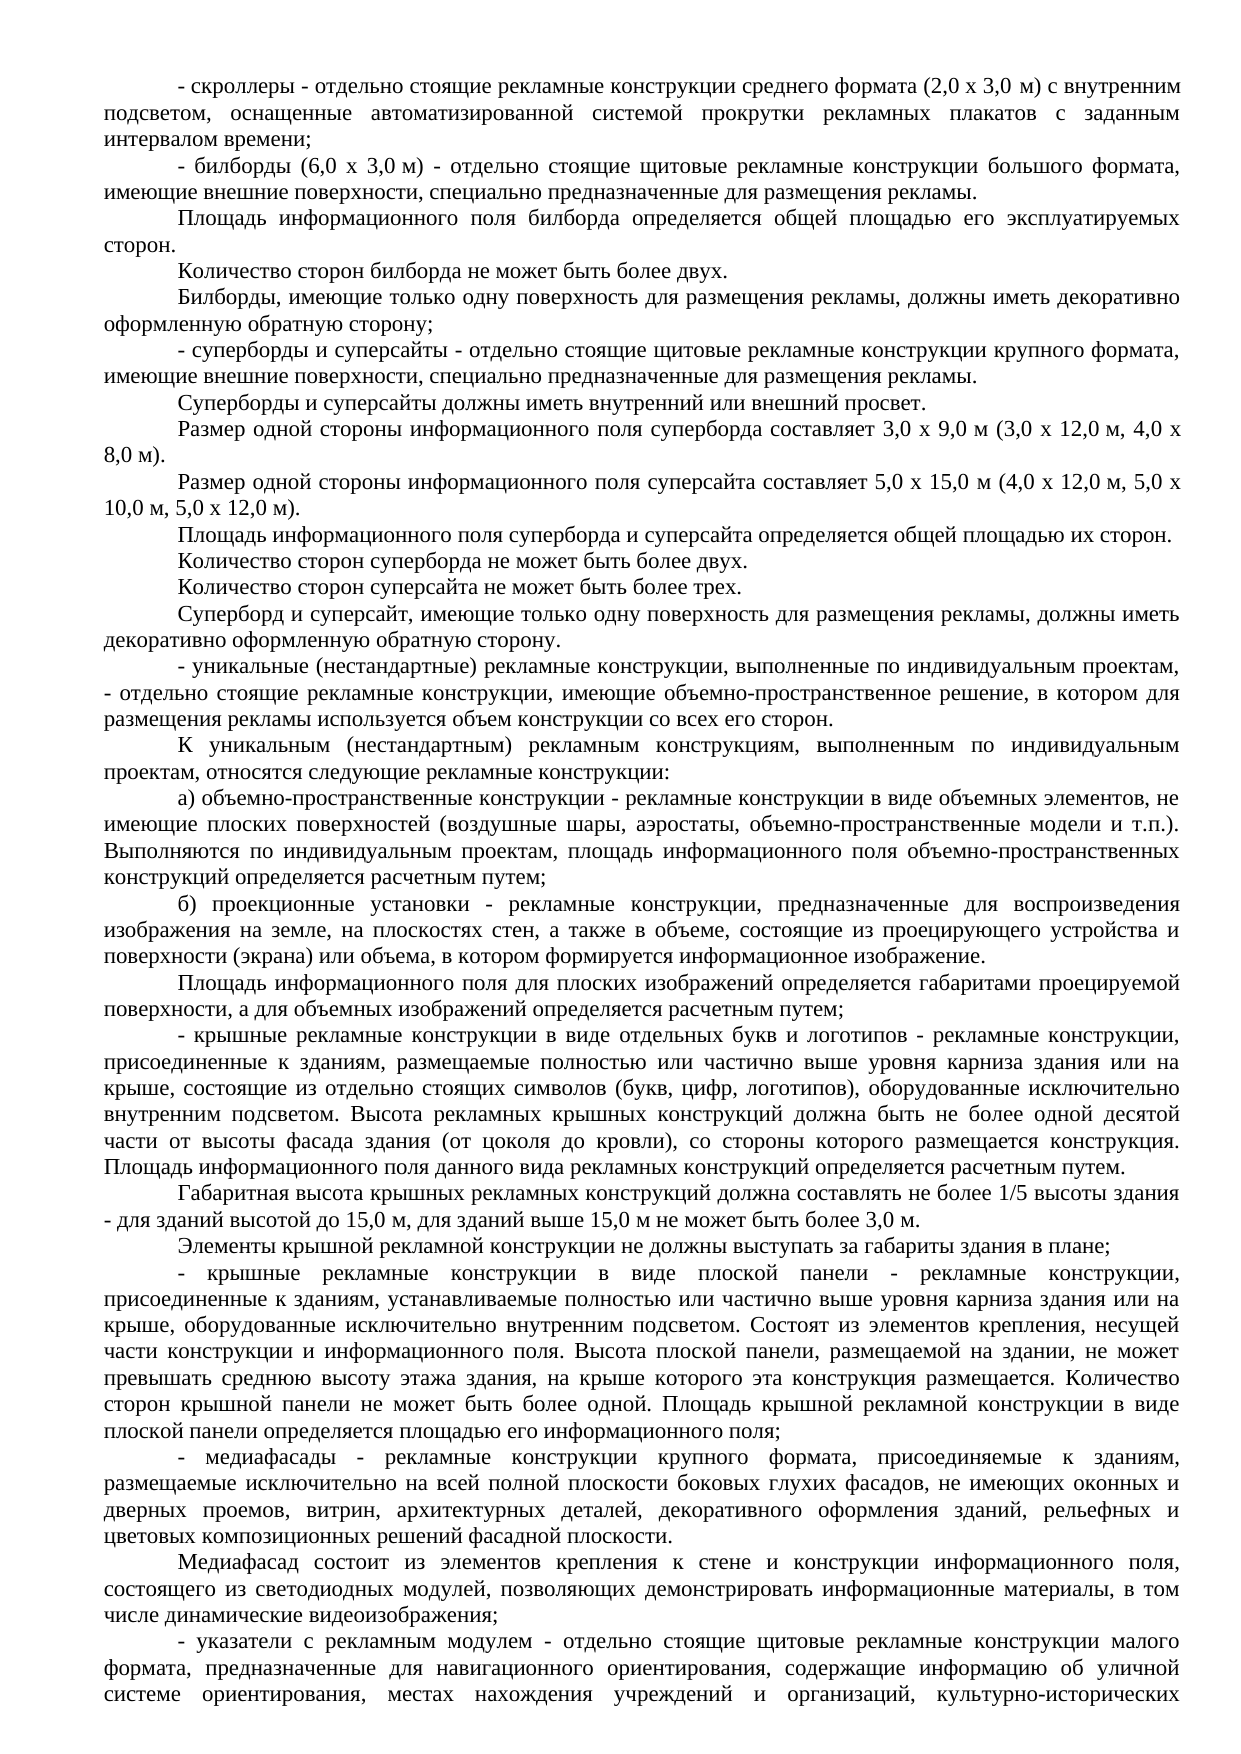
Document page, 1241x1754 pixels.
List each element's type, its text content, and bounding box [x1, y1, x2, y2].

text - уникальные (нестандартные) рекламные конструкции, выполненные по индивидуальным проектам, - отдельно стоящие рекламные конструкции, имеющие объемно-пространственное решение, в котором для размещения рекламы используется объем конструкции со всех его сторон. [103, 652, 1181, 731]
text - медиафасады - рекламные конструкции крупного формата, присоединяемые к зданиям, размещаемые исключительно на всей полной плоскости боковых глухих фасадов, не имеющих оконных и дверных проемов, витрин, архитектурных деталей, декоративного оформления зданий, рельефных и цветовых композиционных решений фасадной плоскости. [103, 1443, 1181, 1548]
text Суперборд и суперсайт, имеющие только одну поверхность для размещения рекламы, должны иметь декоративно оформленную обратную сторону. [103, 600, 1181, 652]
text Площадь информационного поля суперборда и суперсайта определяется общей площадью их сторон. [103, 521, 1181, 547]
text - суперборды и суперсайты - отдельно стоящие щитовые рекламные конструкции крупного формата, имеющие внешние поверхности, специально предназначенные для размещения рекламы. [103, 336, 1181, 389]
text - крышные рекламные конструкции в виде плоской панели - рекламные конструкции, присоединенные к зданиям, устанавливаемые полностью или частично выше уровня карниза здания или на крыше, оборудованные исключительно внутренним подсветом. Состоят из элементов крепления, несущей части конструкции и информационного поля. Высота плоской панели, размещаемой на здании, не может превышать среднюю высоту этажа здания, на крыше которого эта конструкция размещается. Количество сторон крышной панели не может быть более одной. Площадь крышной рекламной конструкции в виде плоской панели определяется площадью его информационного поля; [103, 1258, 1181, 1443]
text - крышные рекламные конструкции в виде отдельных букв и логотипов - рекламные конструкции, присоединенные к зданиям, размещаемые полностью или частично выше уровня карниза здания или на крыше, состоящие из отдельно стоящих символов (букв, цифр, логотипов), оборудованные исключительно внутренним подсветом. Высота рекламных крышных конструкций должна быть не более одной десятой части от высоты фасада здания (от цоколя до кровли), со стороны которого размещается конструкция. Площадь информационного поля данного вида рекламных конструкций определяется расчетным путем. [103, 1021, 1181, 1179]
text Билборды, имеющие только одну поверхность для размещения рекламы, должны иметь декоративно оформленную обратную сторону; [103, 283, 1181, 336]
text - билборды (6,0 х 3,0 м) - отдельно стоящие щитовые рекламные конструкции большого формата, имеющие внешние поверхности, специально предназначенные для размещения рекламы. [103, 152, 1181, 204]
text Размер одной стороны информационного поля суперсайта составляет 5,0 х 15,0 м (4,0 х 12,0 м, 5,0 х 10,0 м, 5,0 х 12,0 м). [103, 468, 1181, 521]
text К уникальным (нестандартным) рекламным конструкциям, выполненным по индивидуальным проектам, относятся следующие рекламные конструкции: [103, 731, 1181, 784]
text Количество сторон билборда не может быть более двух. [103, 257, 1181, 283]
text Количество сторон суперборда не может быть более двух. [103, 547, 1181, 573]
text Габаритная высота крышных рекламных конструкций должна составлять не более 1/5 высоты здания - для зданий высотой до 15,0 м, для зданий выше 15,0 м не может быть более 3,0 м. [103, 1179, 1181, 1232]
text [103, 1627, 1181, 1707]
text б) проекционные установки - рекламные конструкции, предназначенные для воспроизведения изображения на земле, на плоскостях стен, а также в объеме, состоящие из проецирующего устройства и поверхности (экрана) или объема, в котором формируется информационное изображение. [103, 889, 1181, 969]
text а) объемно-пространственные конструкции - рекламные конструкции в виде объемных элементов, не имеющие плоских поверхностей (воздушные шары, аэростаты, объемно-пространственные модели и т.п.). Выполняются по индивидуальным проектам, площадь информационного поля объемно-пространственных конструкций определяется расчетным путем; [103, 784, 1181, 889]
text Медиафасад состоит из элементов крепления к стене и конструкции информационного поля, состоящего из светодиодных модулей, позволяющих демонстрировать информационные материалы, в том числе динамические видеоизображения; [103, 1548, 1181, 1627]
text Площадь информационного поля билборда определяется общей площадью его эксплуатируемых сторон. [103, 204, 1181, 257]
text - скроллеры - отдельно стоящие рекламные конструкции среднего формата (2,0 х 3,0 м) с внутренним подсветом, оснащенные автоматизированной системой прокрутки рекламных плакатов с заданным интервалом времени; [103, 73, 1181, 152]
text Элементы крышной рекламной конструкции не должны выступать за габариты здания в плане; [103, 1232, 1181, 1258]
text Суперборды и суперсайты должны иметь внутренний или внешний просвет. [103, 389, 1181, 415]
text Количество сторон суперсайта не может быть более трех. [103, 573, 1181, 600]
text Площадь информационного поля для плоских изображений определяется габаритами проецируемой поверхности, а для объемных изображений определяется расчетным путем; [103, 969, 1181, 1021]
text Размер одной стороны информационного поля суперборда составляет 3,0 х 9,0 м (3,0 х 12,0 м, 4,0 х 8,0 м). [103, 415, 1181, 468]
